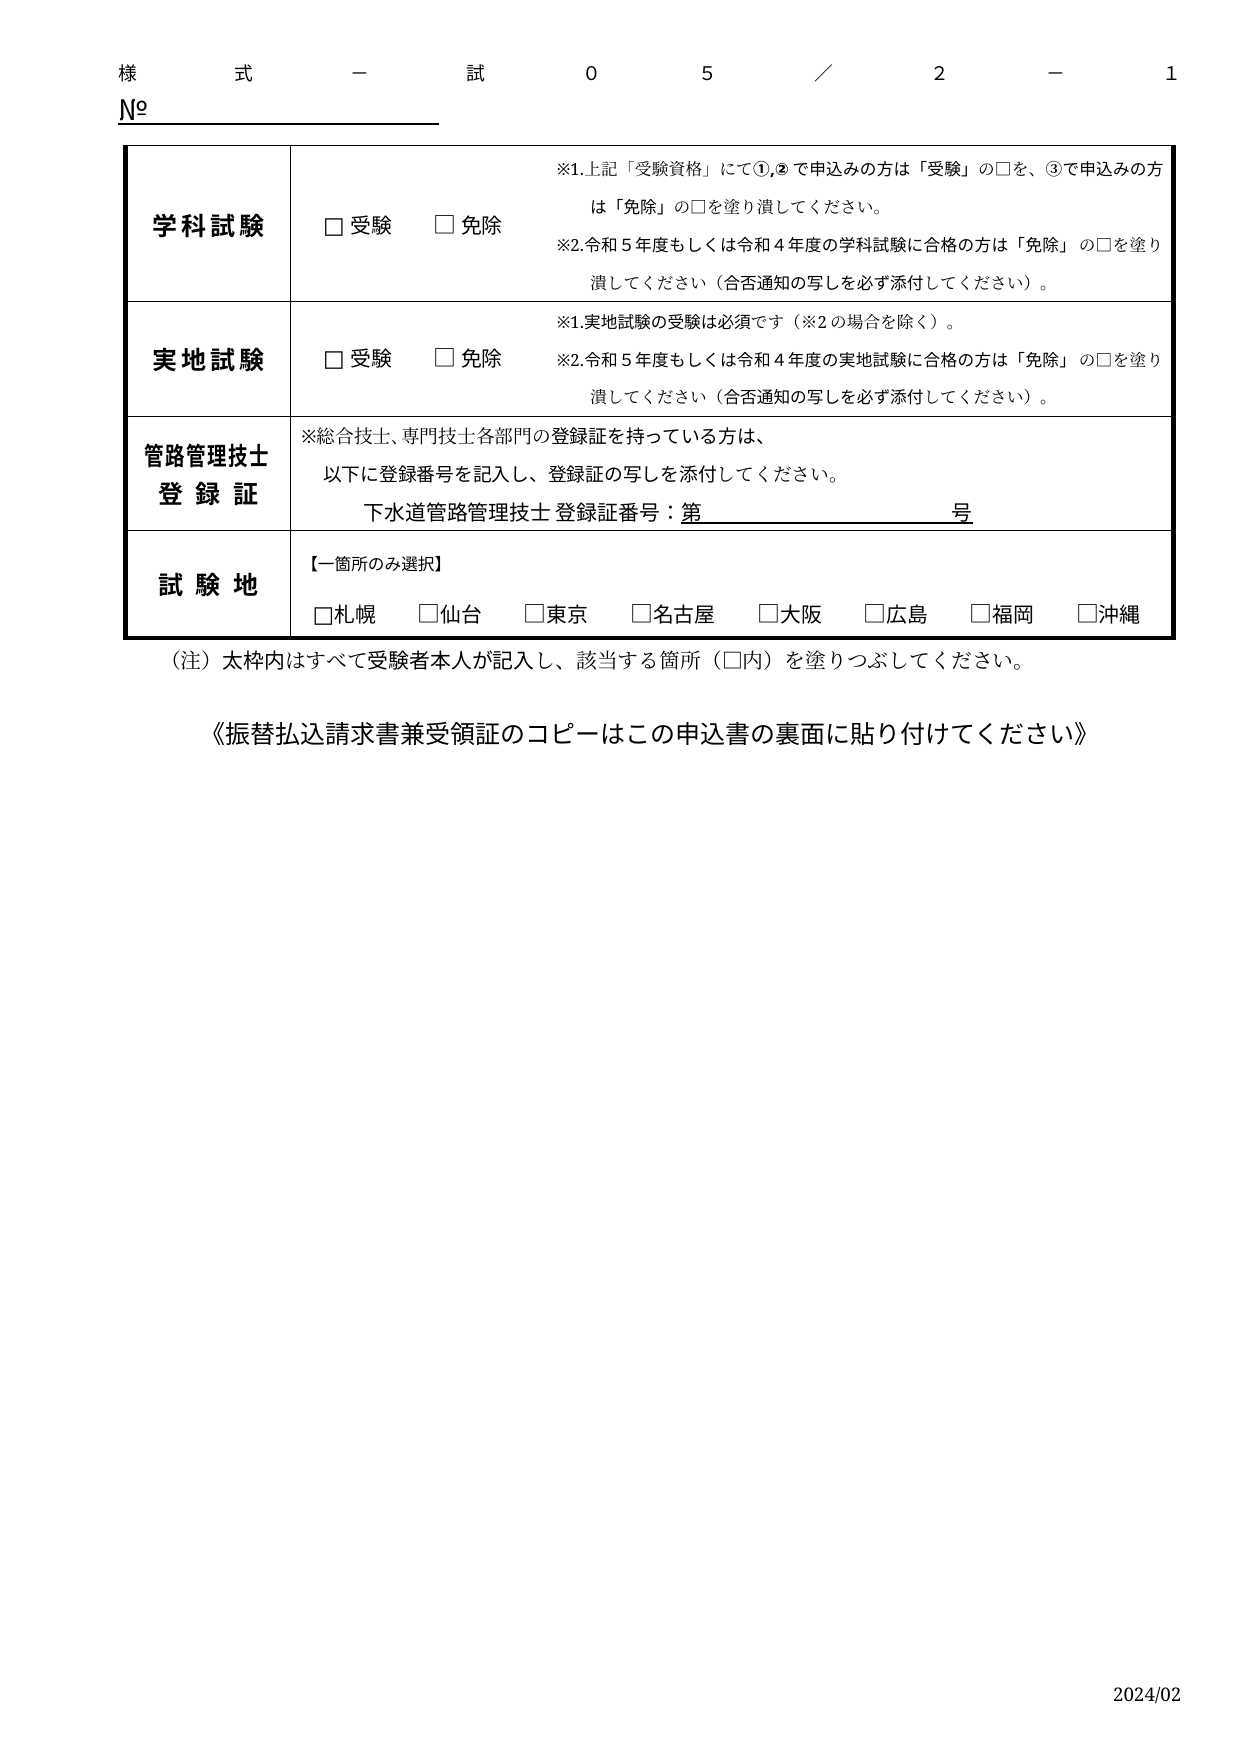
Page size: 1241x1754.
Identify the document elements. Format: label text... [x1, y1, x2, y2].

table_cell 試験地 [128, 531, 290, 636]
table_cell 学科試験 [128, 146, 290, 301]
table_cell ※総合技士､専門技士各部門の登録証を持っている方は、 以下に登録番号を記入し、登録証の写しを添付してください。 下水道管路管理技士 登録証番号：第 号 [291, 417, 1171, 530]
text 《振替払込請求書兼受領証のコピーはこの申込書の裏面に貼り付けてください》 [118, 691, 1181, 767]
table_cell ※1.上記「受験資格」にて①,②で申込みの方は「受験」の□を、③で申込みの方は「免除」の□を塗り潰してください。 ※2.令和５年度もしくは令和４年度の学科試験に合格の方は「免除」の□を塗り潰してください（合否通知の写しを必ず添付してください）。 [546, 146, 1171, 301]
table_cell 【一箇所のみ選択】 □札幌 □仙台 □東京 □名古屋 □大阪 □広島 □福岡 □沖縄 [291, 531, 1171, 636]
table_cell ※1.実地試験の受験は必須です（※2の場合を除く）。 ※2.令和５年度もしくは令和４年度の実地試験に合格の方は「免除」の□を塗り潰してください（合否通知の写しを必ず添付してください）。 [546, 302, 1171, 416]
table_cell 実地試験 [128, 302, 290, 416]
text （注）太枠内はすべて受験者本人が記入し、該当する箇所（□内）を塗りつぶしてください。 [118, 640, 1181, 678]
table_cell 管路管理技士 登録証 [128, 417, 290, 530]
table_cell □ 受験 □ 免除 [291, 302, 546, 416]
table_cell □ 受験 □ 免除 [291, 146, 546, 301]
